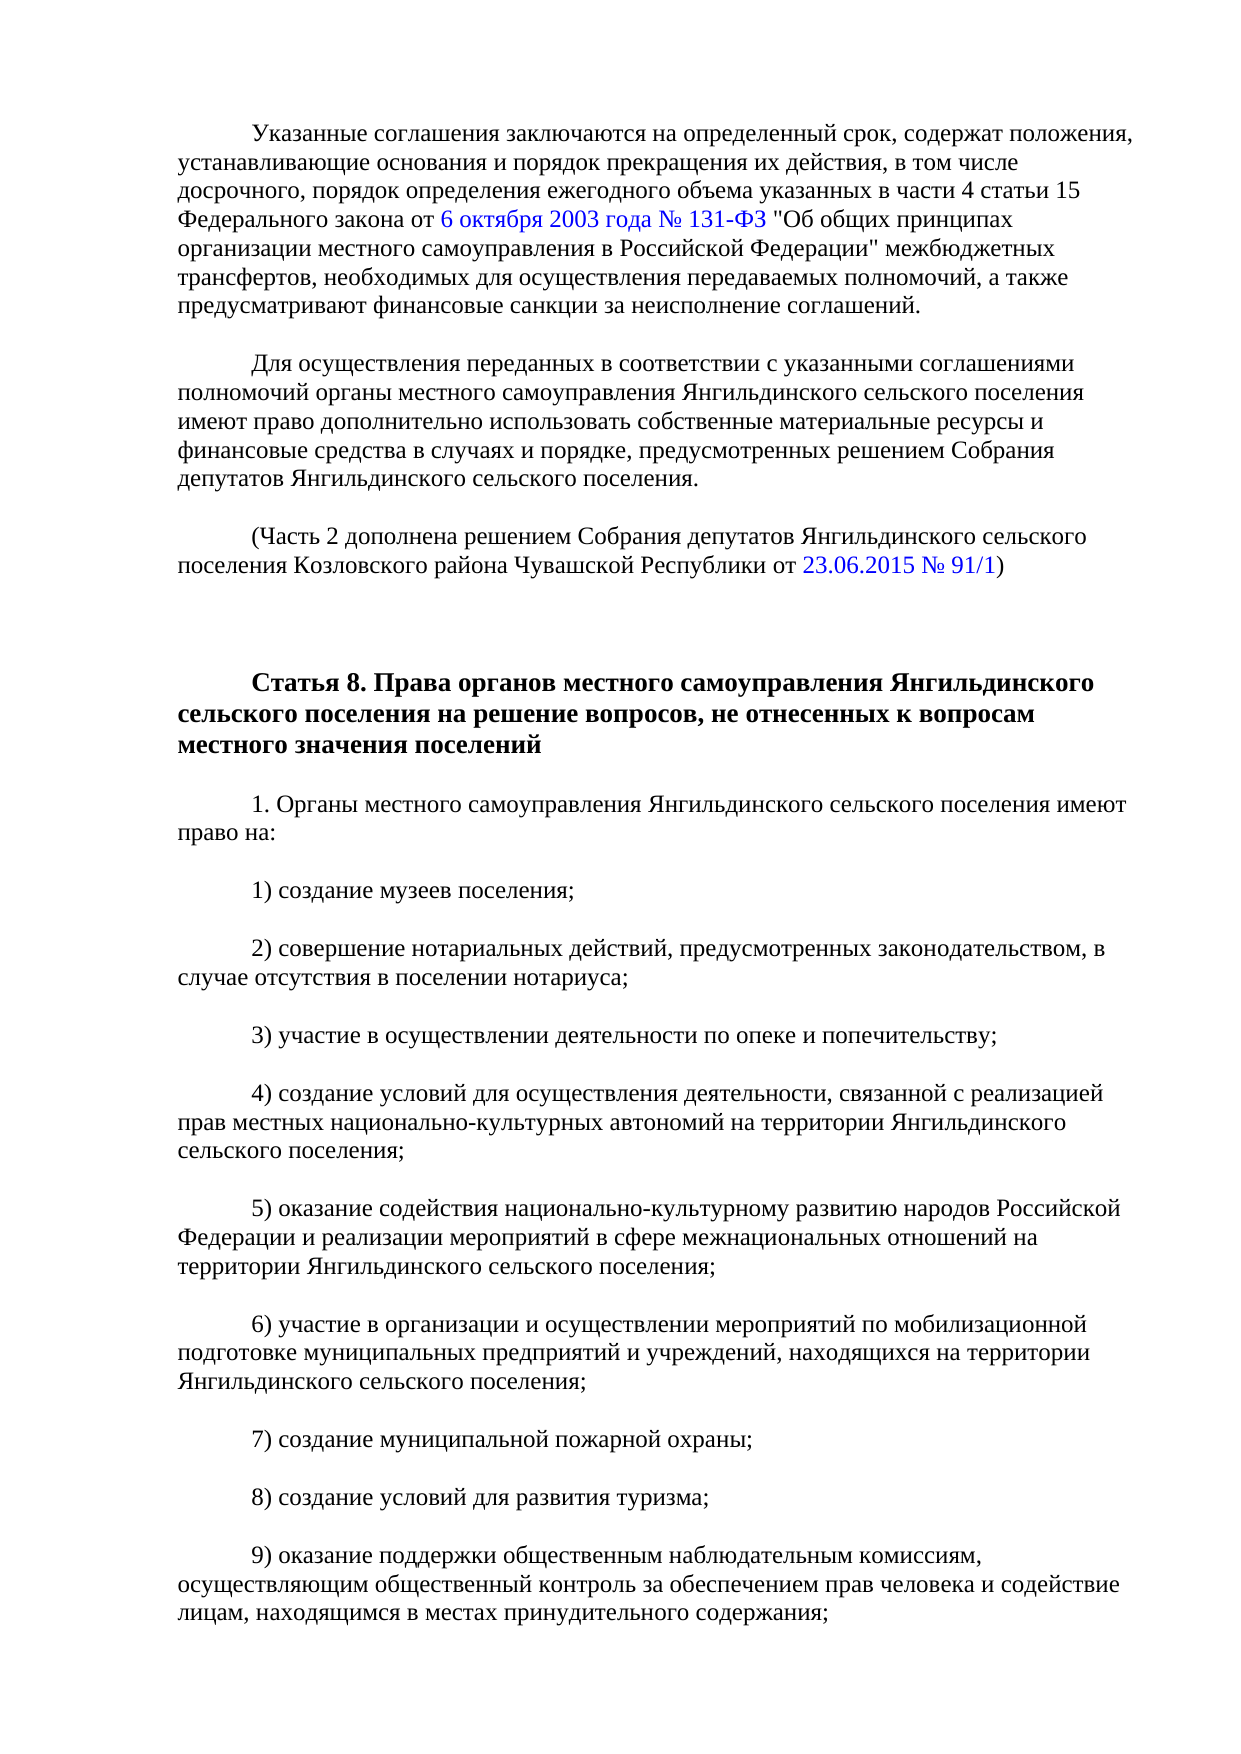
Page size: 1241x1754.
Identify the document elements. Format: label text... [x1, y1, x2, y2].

text Указанные соглашения заключаются на определенный срок, содержат положения, устанавливающие основания и порядок прекращения их действия, в том числе досрочного, порядок определения ежегодного объема указанных в части 4 статьи 15 Федерального закона от 6 октября 2003 года № 131-ФЗ "Об общих принципах организации местного самоуправления в Российской Федерации" межбюджетных трансфертов, необходимых для осуществления передаваемых полномочий, а также предусматривают финансовые санкции за неисполнение соглашений. [177, 118, 1152, 319]
text 1. Органы местного самоуправления Янгильдинского сельского поселения имеют право на: [177, 789, 1152, 846]
text 7) создание муниципальной пожарной охраны; [177, 1424, 1152, 1453]
text Для осуществления переданных в соответствии с указанными соглашениями полномочий органы местного самоуправления Янгильдинского сельского поселения имеют право дополнительно использовать собственные материальные ресурсы и финансовые средства в случаях и порядке, предусмотренных решением Собрания депутатов Янгильдинского сельского поселения. [177, 348, 1152, 492]
text 9) оказание поддержки общественным наблюдательным комиссиям, осуществляющим общественный контроль за обеспечением прав человека и содействие лицам, находящимся в местах принудительного содержания; [177, 1540, 1152, 1626]
text (Часть 2 дополнена решением Собрания депутатов Янгильдинского сельского поселения Козловского района Чувашской Республики от 23.06.2015 № 91/1) [177, 521, 1152, 579]
text 3) участие в осуществлении деятельности по опеке и попечительству; [177, 1020, 1152, 1049]
text 6) участие в организации и осуществлении мероприятий по мобилизационной подготовке муниципальных предприятий и учреждений, находящихся на территории Янгильдинского сельского поселения; [177, 1309, 1152, 1395]
text 8) создание условий для развития туризма; [177, 1482, 1152, 1511]
text 1) создание музеев поселения; [177, 875, 1152, 904]
text 5) оказание содействия национально-культурному развитию народов Российской Федерации и реализации мероприятий в сфере межнациональных отношений на территории Янгильдинского сельского поселения; [177, 1193, 1152, 1279]
text 2) совершение нотариальных действий, предусмотренных законодательством, в случае отсутствия в поселении нотариуса; [177, 933, 1152, 991]
text Статья 8. Права органов местного самоуправления Янгильдинского сельского поселения на решение вопросов, не отнесенных к вопросам местного значения поселений [177, 666, 1152, 759]
text 4) создание условий для осуществления деятельности, связанной с реализацией прав местных национально-культурных автономий на территории Янгильдинского сельского поселения; [177, 1078, 1152, 1164]
